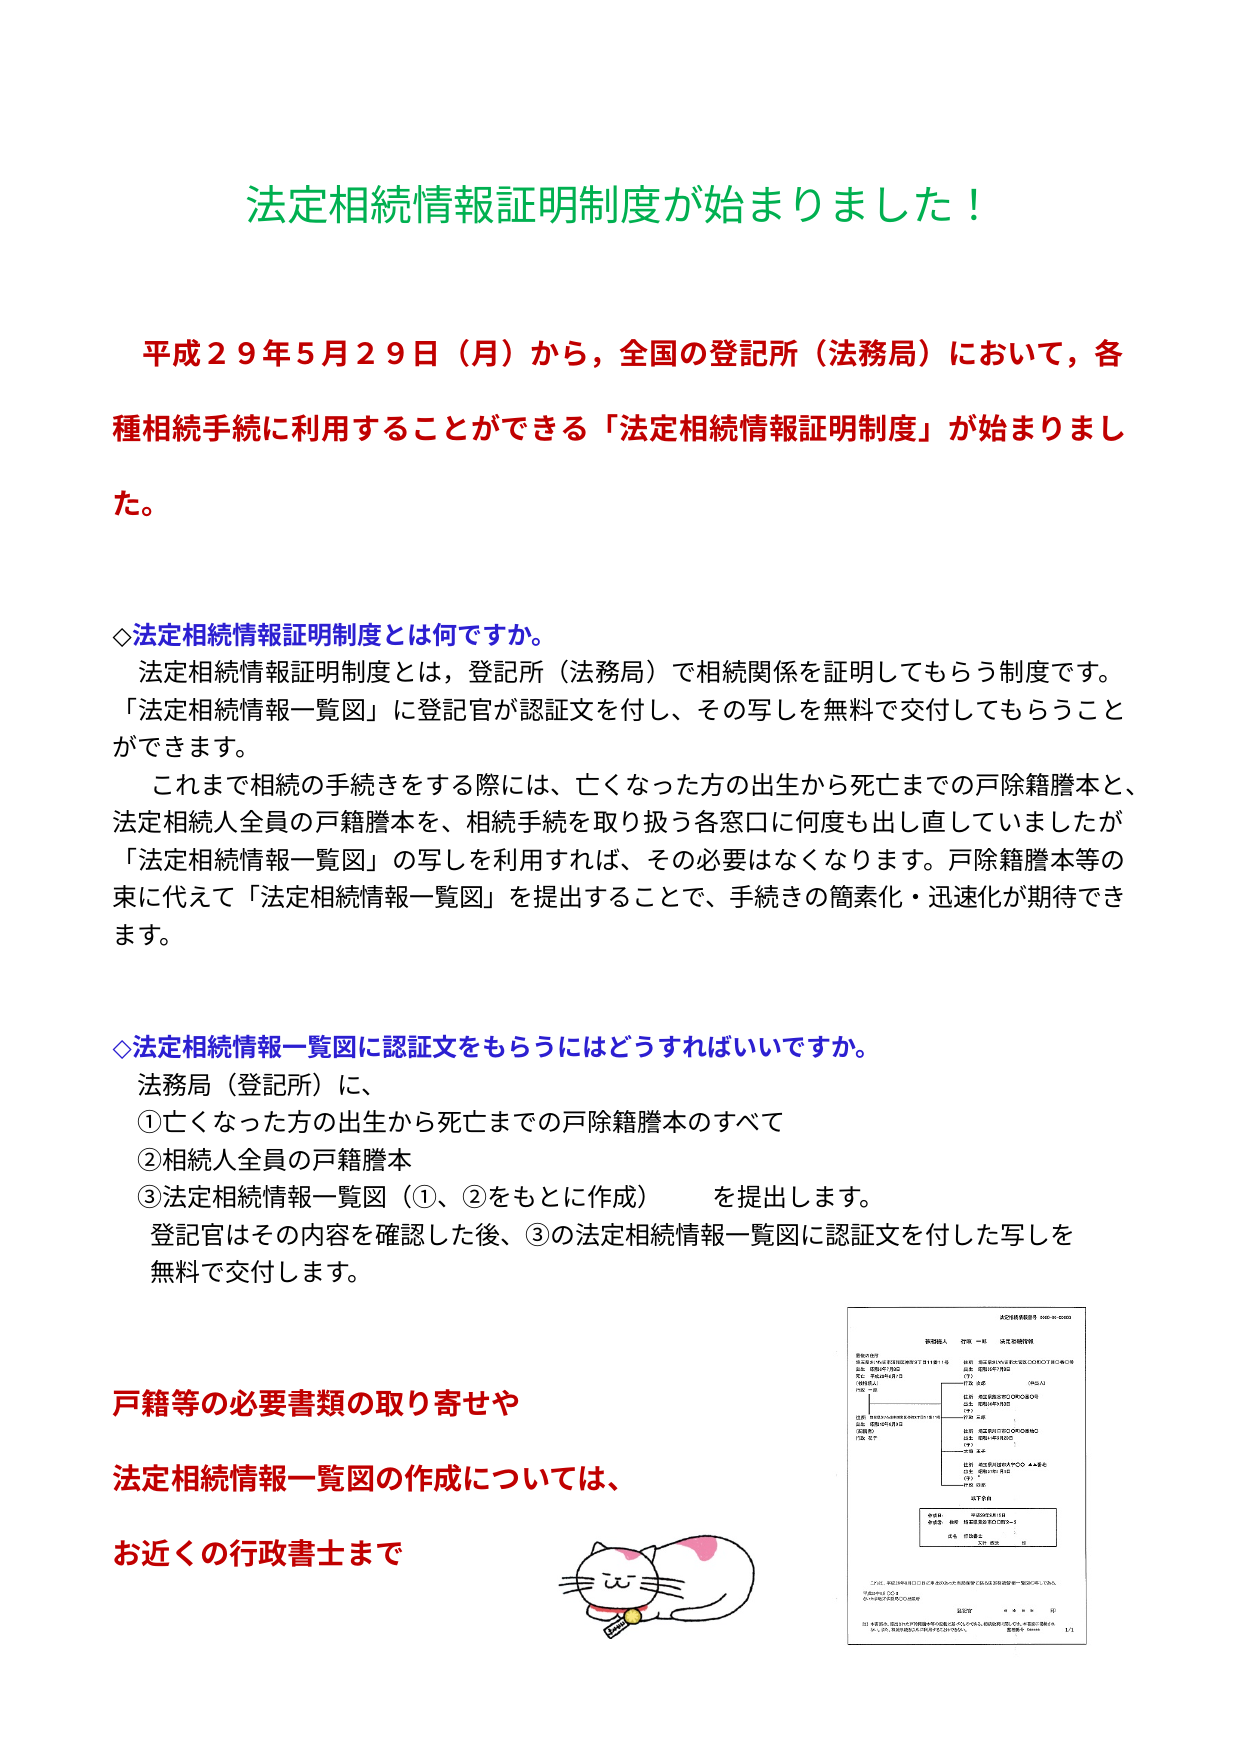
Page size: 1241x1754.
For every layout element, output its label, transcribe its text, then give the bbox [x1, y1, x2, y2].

text ◇法定相続情報一覧図に認証文をもらうにはどうすればいいですか。 [112, 1027, 1128, 1064]
text 法務局（登記所）に、 [112, 1064, 1128, 1102]
text ③法定相続情報一覧図（①、②をもとに作成） を提出します。 [112, 1177, 1128, 1214]
text 平成２９年５月２９日（月）から，全国の登記所（法務局）において，各種相続手続に利用することができる「法定相続情報証明制度」が始まりました。 [112, 314, 1128, 539]
text 法定相続情報一覧図の作成については、 [112, 1439, 1128, 1514]
text ◇法定相続情報証明制度とは何ですか。 [112, 614, 1128, 652]
text 戸籍等の必要書類の取り寄せや [112, 1364, 1128, 1439]
text ②相続人全員の戸籍謄本 [112, 1139, 1128, 1177]
picture [551, 1525, 761, 1638]
list 無料で交付します。 [150, 1252, 1128, 1289]
list 登記官はその内容を確認した後、③の法定相続情報一覧図に認証文を付した写しを [150, 1214, 1128, 1252]
text 法定相続情報証明制度が始まりました！ [112, 164, 1128, 239]
picture [832, 1289, 1108, 1364]
text ①亡くなった方の出生から死亡までの戸除籍謄本のすべて [112, 1102, 1128, 1139]
list これまで相続の手続きをする際には、亡くなった方の出生から死亡までの戸除籍謄本と、 [150, 764, 1128, 802]
text お近くの行政書士まで [112, 1514, 1128, 1589]
picture [832, 1589, 1108, 1664]
text 法定相続情報証明制度とは，登記所（法務局）で相続関係を証明してもらう制度です。「法定相続情報一覧図」に登記官が認証文を付し、その写しを無料で交付してもらうことができます。 [112, 652, 1128, 764]
text 法定相続人全員の戸籍謄本を、相続手続を取り扱う各窓口に何度も出し直していましたが、「法定相続情報一覧図」の写しを利用すれば、その必要はなくなります。戸除籍謄本等の束に代えて「法定相続情報一覧図」を提出することで、手続きの簡素化・迅速化が期待できます。 [112, 802, 1128, 952]
